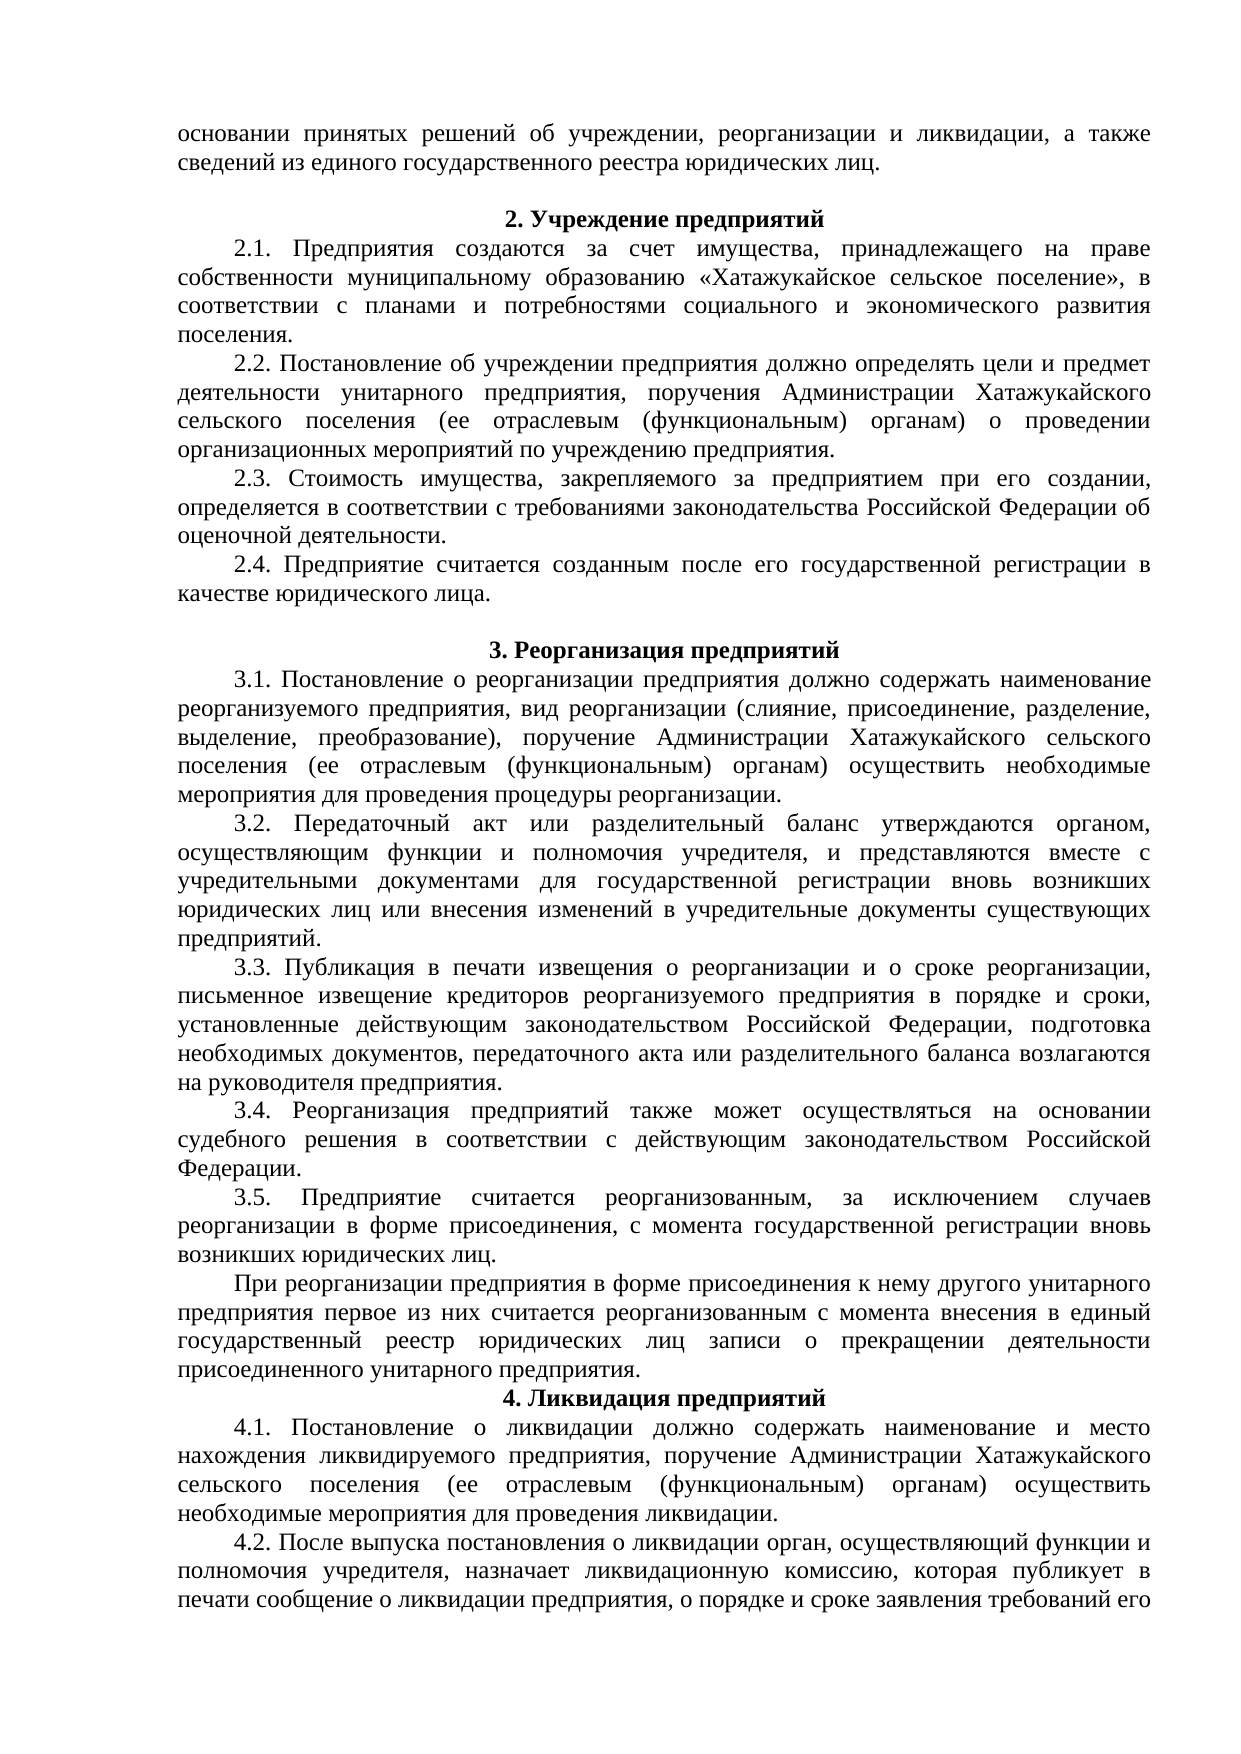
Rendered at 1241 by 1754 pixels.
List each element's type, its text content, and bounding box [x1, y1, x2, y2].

text 3.5. Предприятие считается реорганизованным, за исключением случаев реорганизации в форме присоединения, с момента государственной регистрации вновь возникших юридических лиц. [177, 1182, 1152, 1268]
text 2.1. Предприятия создаются за счет имущества, принадлежащего на праве собственности муниципальному образованию «Хатажукайское сельское поселение», в соответствии с планами и потребностями социального и экономического развития поселения. [177, 233, 1152, 348]
text 3.4. Реорганизация предприятий также может осуществляться на основании судебного решения в соответствии с действующим законодательством Российской Федерации. [177, 1096, 1152, 1182]
text 4. Ликвидация предприятий [177, 1383, 1152, 1412]
text 2.2. Постановление об учреждении предприятия должно определять цели и предмет деятельности унитарного предприятия, поручения Администрации Хатажукайского сельского поселения (ее отраслевым (функциональным) органам) о проведении организационных мероприятий по учреждению предприятия. [177, 348, 1152, 463]
text 2. Учреждение предприятий [177, 204, 1152, 233]
text 3.2. Передаточный акт или разделительный баланс утверждаются органом, осуществляющим функции и полномочия учредителя, и представляются вместе с учредительными документами для государственной регистрации вновь возникших юридических лиц или внесения изменений в учредительные документы существующих предприятий. [177, 808, 1152, 952]
text 3.1. Постановление о реорганизации предприятия должно содержать наименование реорганизуемого предприятия, вид реорганизации (слияние, присоединение, разделение, выделение, преобразование), поручение Администрации Хатажукайского сельского поселения (ее отраслевым (функциональным) органам) осуществить необходимые мероприятия для проведения процедуры реорганизации. [177, 664, 1152, 808]
text При реорганизации предприятия в форме присоединения к нему другого унитарного предприятия первое из них считается реорганизованным с момента внесения в единый государственный реестр юридических лиц записи о прекращении деятельности присоединенного унитарного предприятия. [177, 1268, 1152, 1383]
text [177, 1527, 1152, 1613]
text 3. Реорганизация предприятий [177, 636, 1152, 664]
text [177, 118, 1152, 176]
text 3.3. Публикация в печати извещения о реорганизации и о сроке реорганизации, письменное извещение кредиторов реорганизуемого предприятия в порядке и сроки, установленные действующим законодательством Российской Федерации, подготовка необходимых документов, передаточного акта или разделительного баланса возлагаются на руководителя предприятия. [177, 952, 1152, 1096]
text 2.4. Предприятие считается созданным после его государственной регистрации в качестве юридического лица. [177, 549, 1152, 607]
text 4.1. Постановление о ликвидации должно содержать наименование и место нахождения ликвидируемого предприятия, поручение Администрации Хатажукайского сельского поселения (ее отраслевым (функциональным) органам) осуществить необходимые мероприятия для проведения ликвидации. [177, 1412, 1152, 1527]
text 2.3. Стоимость имущества, закрепляемого за предприятием при его создании, определяется в соответствии с требованиями законодательства Российской Федерации об оценочной деятельности. [177, 463, 1152, 549]
